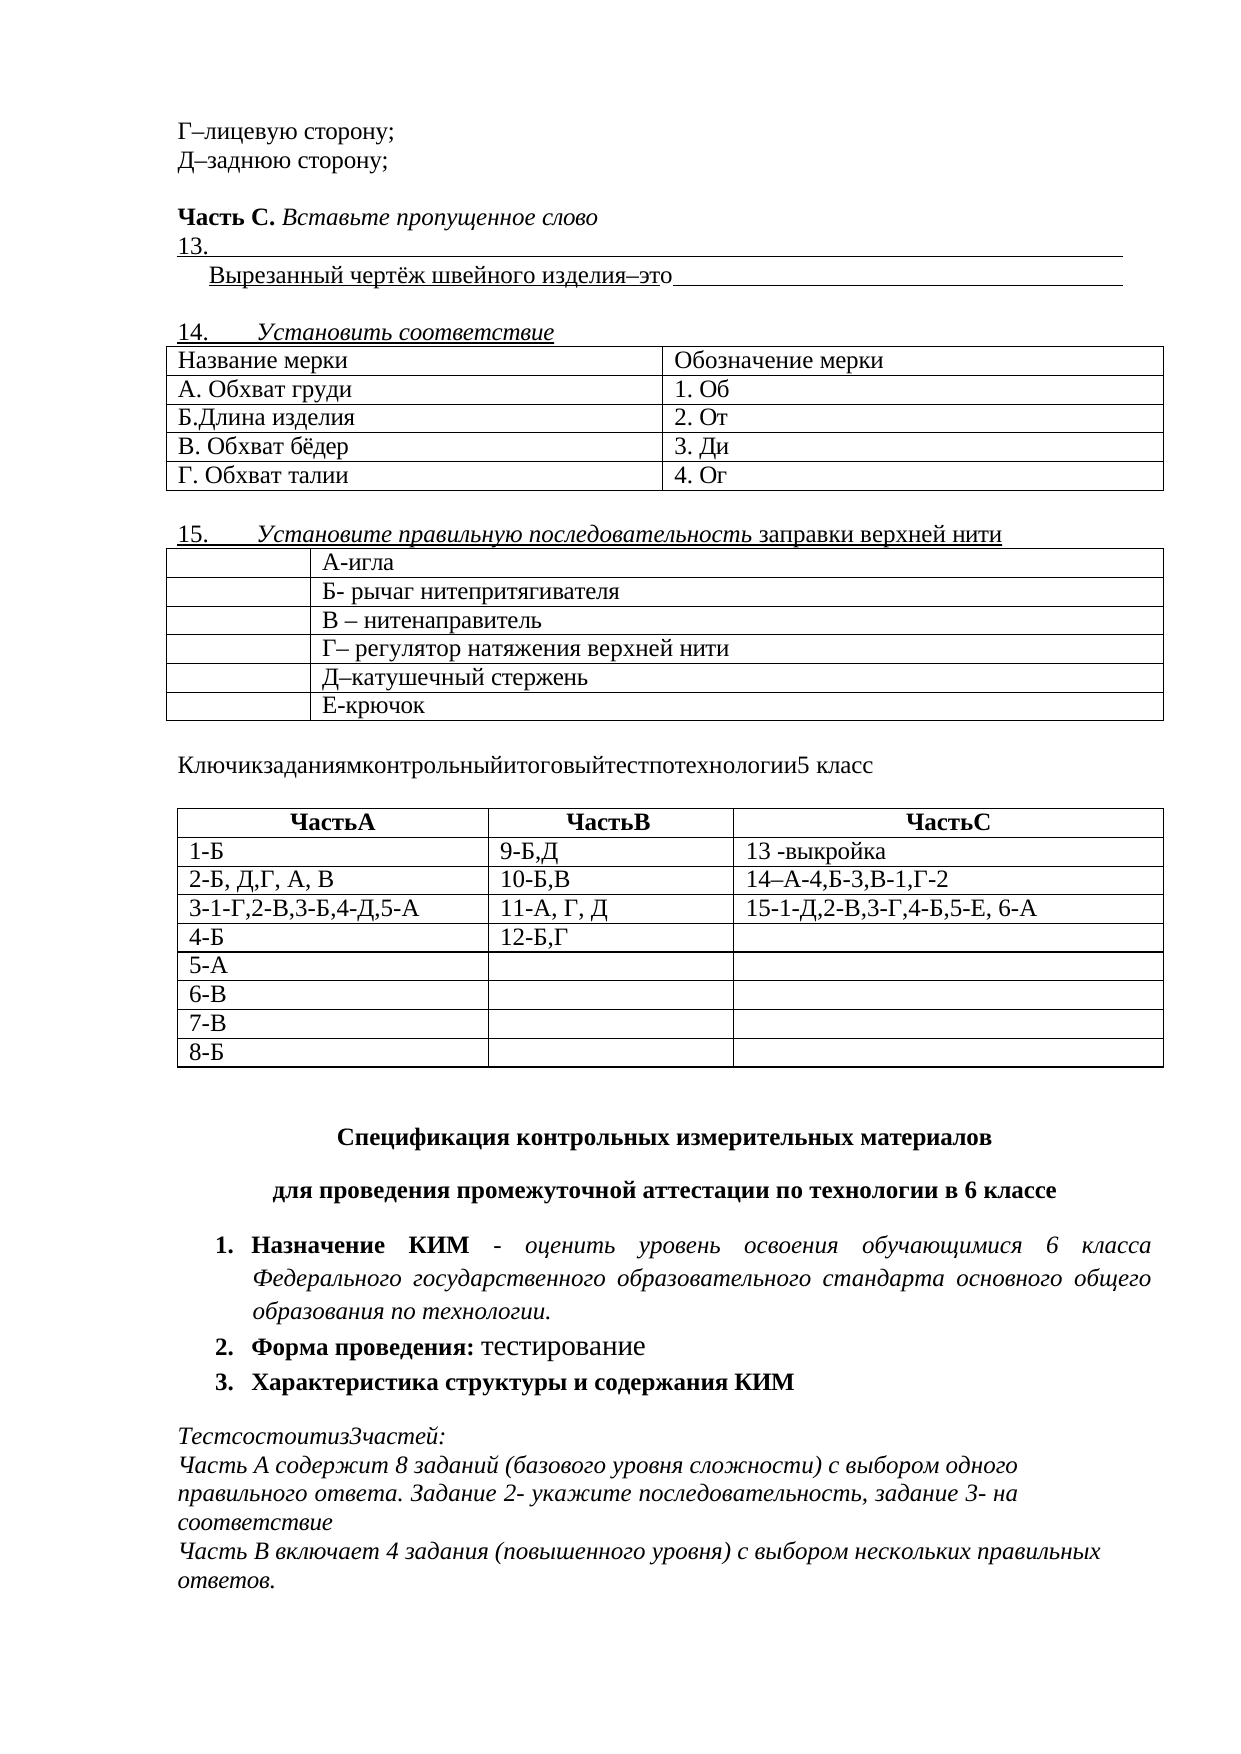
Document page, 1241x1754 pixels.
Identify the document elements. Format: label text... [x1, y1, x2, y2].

table_cell 1-Б [178, 838, 488, 866]
table_cell Г– регулятор натяжения верхней нити [311, 635, 1163, 663]
text Часть А содержит 8 заданий (базового уровня сложности) с выбором одного правильного ответа. Задание 2- укажите последовательность, задание 3- на соответствие [177, 1450, 1019, 1536]
text для проведения промежуточной аттестации по технологии в 6 классе [134, 1176, 1194, 1204]
text Д–заднюю сторону; [177, 145, 409, 173]
table_cell [489, 953, 733, 980]
table_cell 6-В [178, 981, 488, 1009]
table_cell 3. Ди [663, 433, 1163, 461]
table_header [167, 549, 310, 577]
table_cell [734, 981, 1163, 1009]
list Установите правильную последовательность заправки верхней нити [177, 519, 1194, 548]
list Форма проведения: тестирование [215, 1329, 1194, 1362]
table_cell Е-крючок [311, 693, 1163, 720]
table_cell Б.Длина изделия [167, 405, 662, 432]
list Назначение КИМ - оценить уровень освоения обучающимися 6 класса Федерального государственного образовательного стандарта основного общего образования по технологии. [215, 1230, 1152, 1324]
table_cell [734, 953, 1163, 980]
table_cell 14–А-4,Б-3,В-1,Г-2 [734, 867, 1163, 894]
table_header Обозначение мерки [663, 347, 1163, 375]
table_cell [489, 1010, 733, 1038]
table_header ЧастьС [734, 809, 1163, 837]
subtitle Характеристика структуры и содержания КИМ [215, 1367, 1194, 1396]
table_cell 10-Б,В [489, 867, 733, 894]
list Установить соответствие [177, 317, 1194, 346]
table_cell 1. Об [663, 376, 1163, 403]
table_cell [167, 693, 310, 720]
table_cell [167, 635, 310, 663]
table_header ЧастьА [178, 809, 488, 837]
table_cell [489, 1039, 733, 1066]
table_cell В – нитенаправитель [311, 607, 1163, 634]
table_cell 13 -выкройка [734, 838, 1163, 866]
table_cell 11-А, Г, Д [489, 895, 733, 923]
table_cell 4. Ог [663, 462, 1163, 489]
table_cell 15-1-Д,2-В,3-Г,4-Б,5-Е, 6-А [734, 895, 1163, 923]
table_cell Д–катушечный стержень [311, 664, 1163, 692]
text Часть С. Вставьте пропущенное слово [177, 202, 1194, 231]
table_header Название мерки [167, 347, 662, 375]
table_cell [167, 607, 310, 634]
table_cell Г. Обхват талии [167, 462, 662, 489]
table_cell 8-Б [178, 1039, 488, 1066]
table_cell 12-Б,Г [489, 924, 733, 951]
table_header ЧастьВ [489, 809, 733, 837]
table_cell В. Обхват бёдер [167, 433, 662, 461]
table_cell 5-А [178, 953, 488, 980]
table_cell [734, 924, 1163, 951]
text Тестсостоитиз3частей: [177, 1421, 1194, 1450]
table_cell [734, 1010, 1163, 1038]
table_cell [167, 664, 310, 692]
table_header А-игла [311, 549, 1163, 577]
table_cell 2. От [663, 405, 1163, 432]
text Ключикзаданиямконтрольныйитоговыйтестпотехнологии5 класс [177, 750, 1194, 779]
subtitle Спецификация контрольных измерительных материалов [134, 1122, 1194, 1151]
text Г–лицевую сторону; [177, 116, 409, 145]
table_cell Б- рычаг нитепритягивателя [311, 578, 1163, 606]
table_cell 7-В [178, 1010, 488, 1038]
table_cell 2-Б, Д,Г, А, В [178, 867, 488, 894]
table_cell А. Обхват груди [167, 376, 662, 403]
text Часть В включает 4 задания (повышенного уровня) с выбором нескольких правильных ответов. [177, 1536, 1101, 1593]
list ​Вырезанный чертёж швейного изделия–это [177, 231, 1194, 288]
table_cell 9-Б,Д [489, 838, 733, 866]
table_cell [167, 578, 310, 606]
table_cell [734, 1039, 1163, 1066]
table_cell 4-Б [178, 924, 488, 951]
table_cell 3-1-Г,2-В,3-Б,4-Д,5-А [178, 895, 488, 923]
table_cell [489, 981, 733, 1009]
